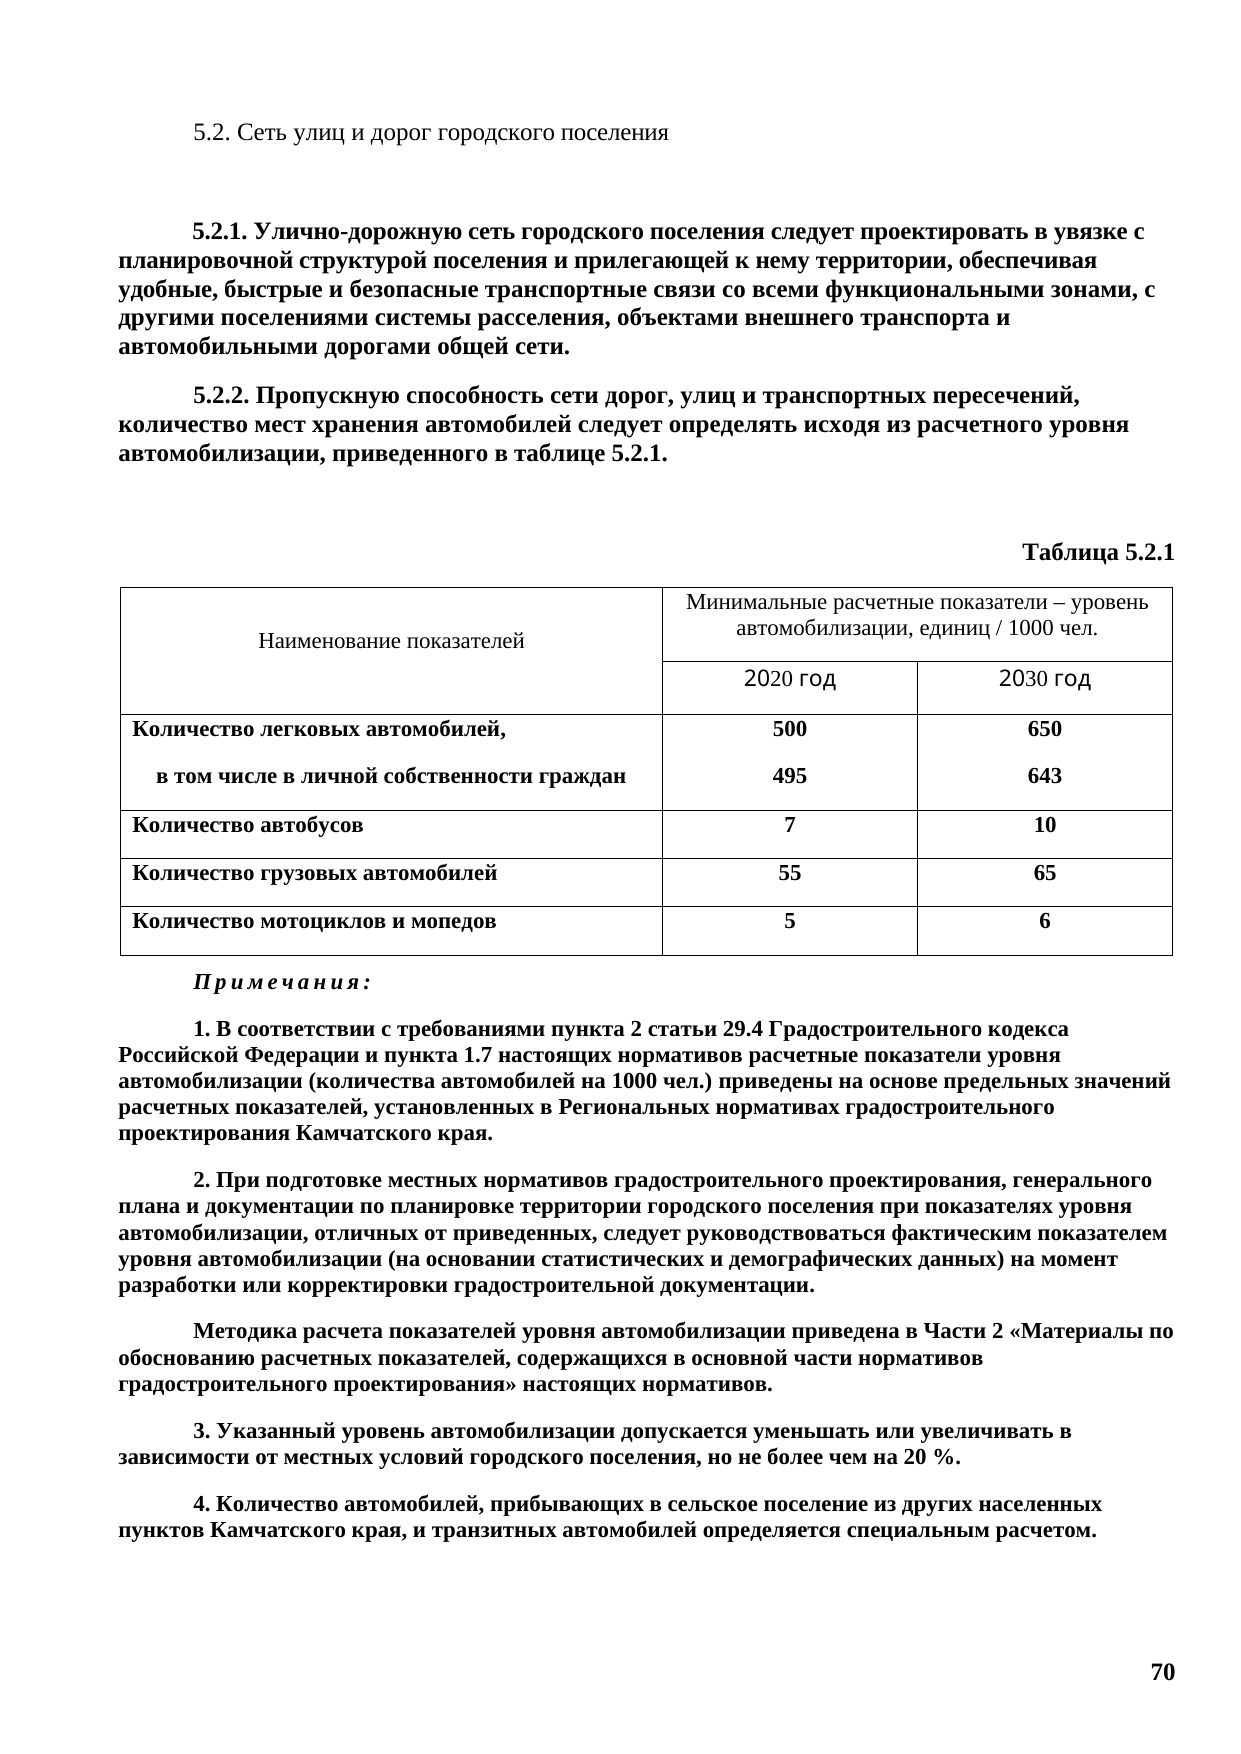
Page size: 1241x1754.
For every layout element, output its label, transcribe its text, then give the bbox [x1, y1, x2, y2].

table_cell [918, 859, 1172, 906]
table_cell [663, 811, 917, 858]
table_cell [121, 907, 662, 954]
text 3. Указанный уровень автомобилизации допускается уменьшать или увеличивать в зависимости от местных условий городского поселения, но не более чем на 20 %. [118, 1417, 1175, 1469]
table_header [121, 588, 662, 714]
text Методика расчета показателей уровня автомобилизации приведена в Части 2 «Материалы по обоснованию расчетных показателей, содержащихся в основной части нормативов градостроительного проектирования» настоящих нормативов. [118, 1318, 1175, 1396]
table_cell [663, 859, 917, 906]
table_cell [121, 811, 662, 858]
text Таблица 5.2.1 [118, 537, 1175, 566]
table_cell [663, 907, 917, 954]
text 2. При подготовке местных нормативов градостроительного проектирования, генерального плана и документации по планировке территории городского поселения при показателях уровня автомобилизации, отличных от приведенных, следует руководствоваться фактическим показателем уровня автомобилизации (на основании статистических и демографических данных) на момент разработки или корректировки градостроительной документации. [118, 1167, 1175, 1297]
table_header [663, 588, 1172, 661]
text Примечания: [118, 968, 1175, 994]
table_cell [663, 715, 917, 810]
text 5.2.2. Пропускную способность сети дорог, улиц и транспортных пересечений, количество мест хранения автомобилей следует определять исходя из расчетного уровня автомобилизации, приведенного в таблице 5.2.1. [118, 380, 1175, 467]
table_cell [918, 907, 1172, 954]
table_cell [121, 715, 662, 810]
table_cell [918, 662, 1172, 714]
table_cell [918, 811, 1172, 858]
text 1. В соответствии с требованиями пункта 2 статьи 29.4 Градостроительного кодекса Российской Федерации и пункта 1.7 настоящих нормативов расчетные показатели уровня автомобилизации (количества автомобилей на 1000 чел.) приведены на основе предельных значений расчетных показателей, установленных в Региональных нормативах градостроительного проектирования Камчатского края. [118, 1015, 1175, 1146]
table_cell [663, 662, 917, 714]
text 5.2. Сеть улиц и дорог городского поселения [118, 118, 1175, 147]
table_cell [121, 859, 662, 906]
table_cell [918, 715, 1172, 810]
text 4. Количество автомобилей, прибывающих в сельское поселение из других населенных пунктов Камчатского края, и транзитных автомобилей определяется специальным расчетом. [118, 1490, 1175, 1542]
text 5.2.1. Улично-дорожную сеть городского поселения следует проектировать в увязке с планировочной структурой поселения и прилегающей к нему территории, обеспечивая удобные, быстрые и безопасные транспортные связи со всеми функциональными зонами, с другими поселениями системы расселения, объектами внешнего транспорта и автомобильными дорогами общей сети. [118, 217, 1175, 359]
